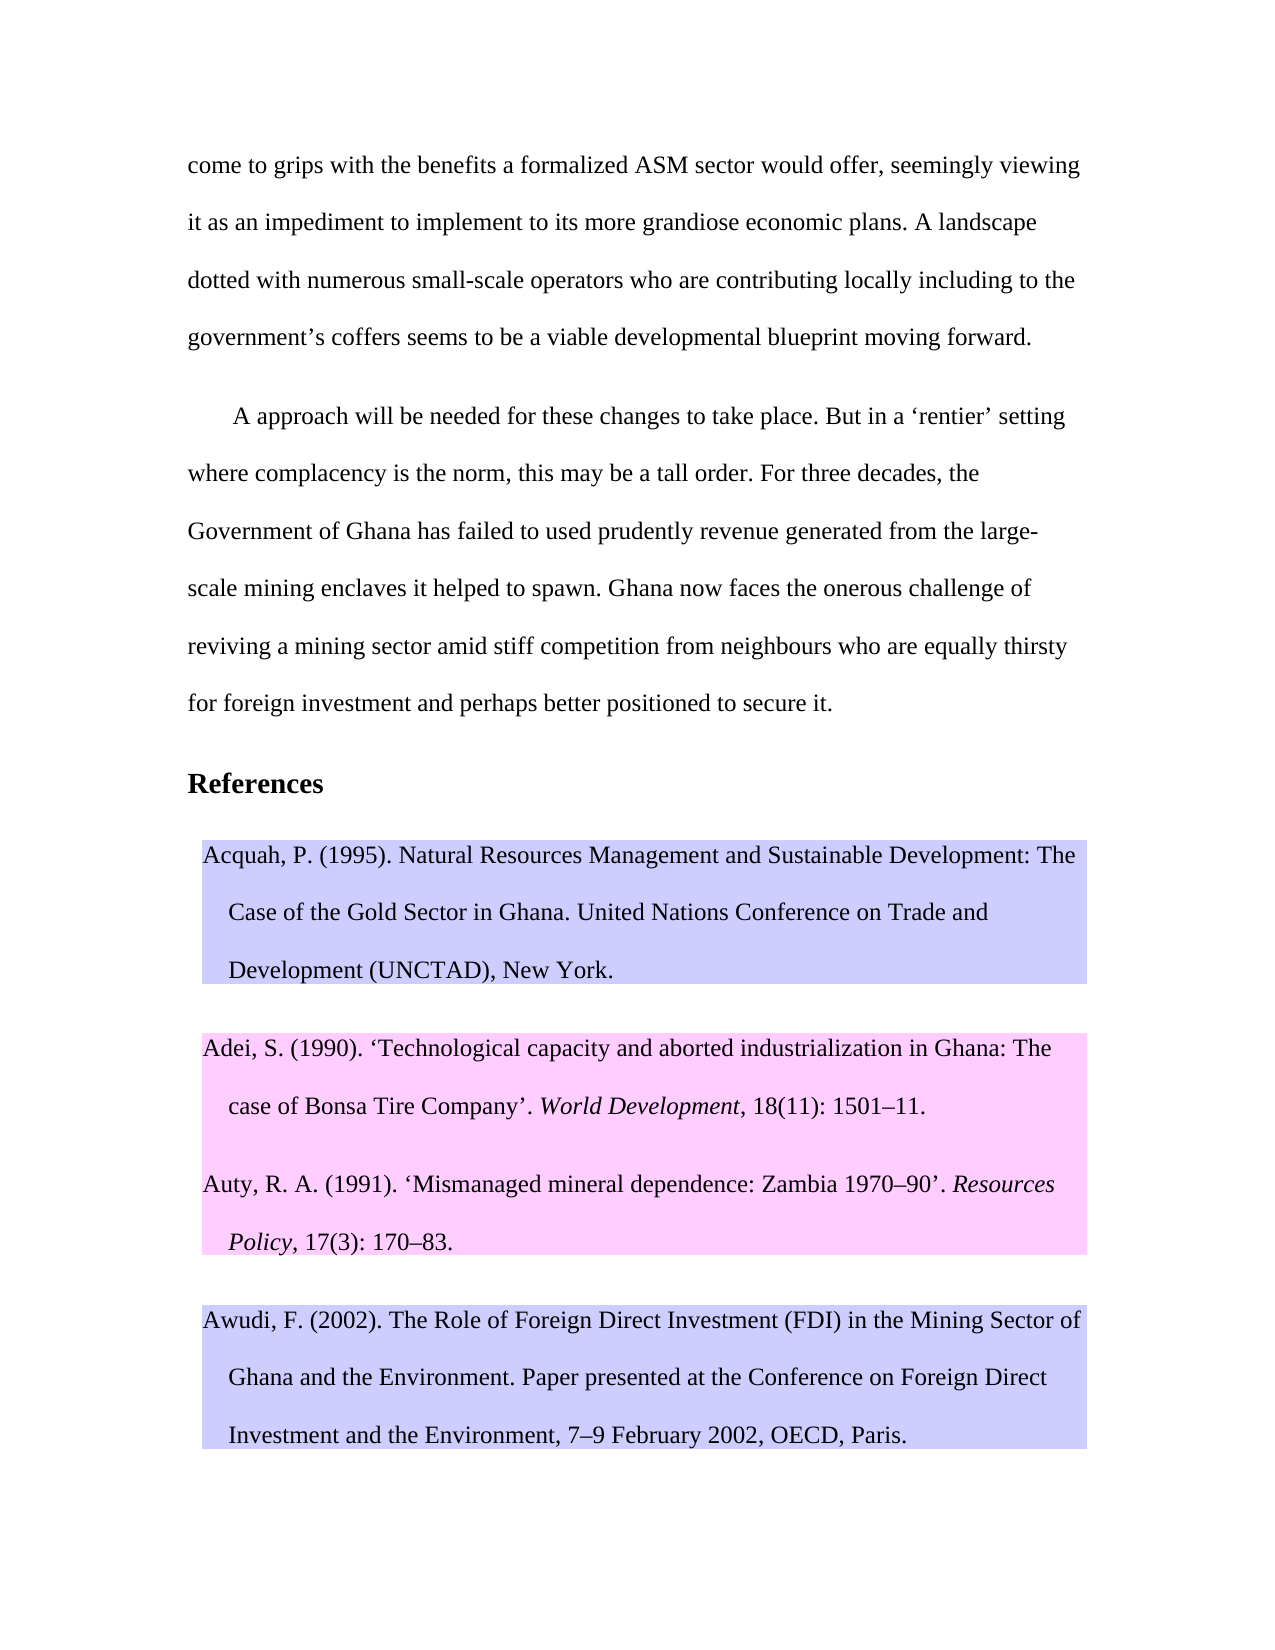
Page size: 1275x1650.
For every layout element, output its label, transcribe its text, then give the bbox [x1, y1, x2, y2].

text A approach will be needed for these changes to take place. But in a ‘rentier’ setting where complacency is the norm, this may be a tall order. For three decades, the Government of Ghana has failed to used prudently revenue generated from the large-scale mining enclaves it helped to spawn. Ghana now faces the onerous challenge of reviving a mining sector amid stiff competition from neighbours who are equally thirsty for foreign investment and perhaps better positioned to secure it. [187, 401, 1087, 717]
text Adei, S. (1990). ‘Technological capacity and aborted industrialization in Ghana: The case of Bonsa Tire Company’. World Development, 18(11): 1501–11. [202, 1033, 1087, 1119]
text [187, 150, 1087, 351]
text References [187, 767, 1087, 800]
text Awudi, F. (2002). The Role of Foreign Direct Investment (FDI) in the Mining Sector of Ghana and the Environment. Paper presented at the Conference on Foreign Direct Investment and the Environment, 7–9 February 2002, OECD, Paris. [202, 1305, 1087, 1449]
text Auty, R. A. (1991). ‘Mismanaged mineral dependence: Zambia 1970–90’. Resources Policy, 17(3): 170–83. [202, 1169, 1087, 1255]
text Acquah, P. (1995). Natural Resources Management and Sustainable Development: The Case of the Gold Sector in Ghana. United Nations Conference on Trade and Development (UNCTAD), New York. [202, 840, 1087, 984]
